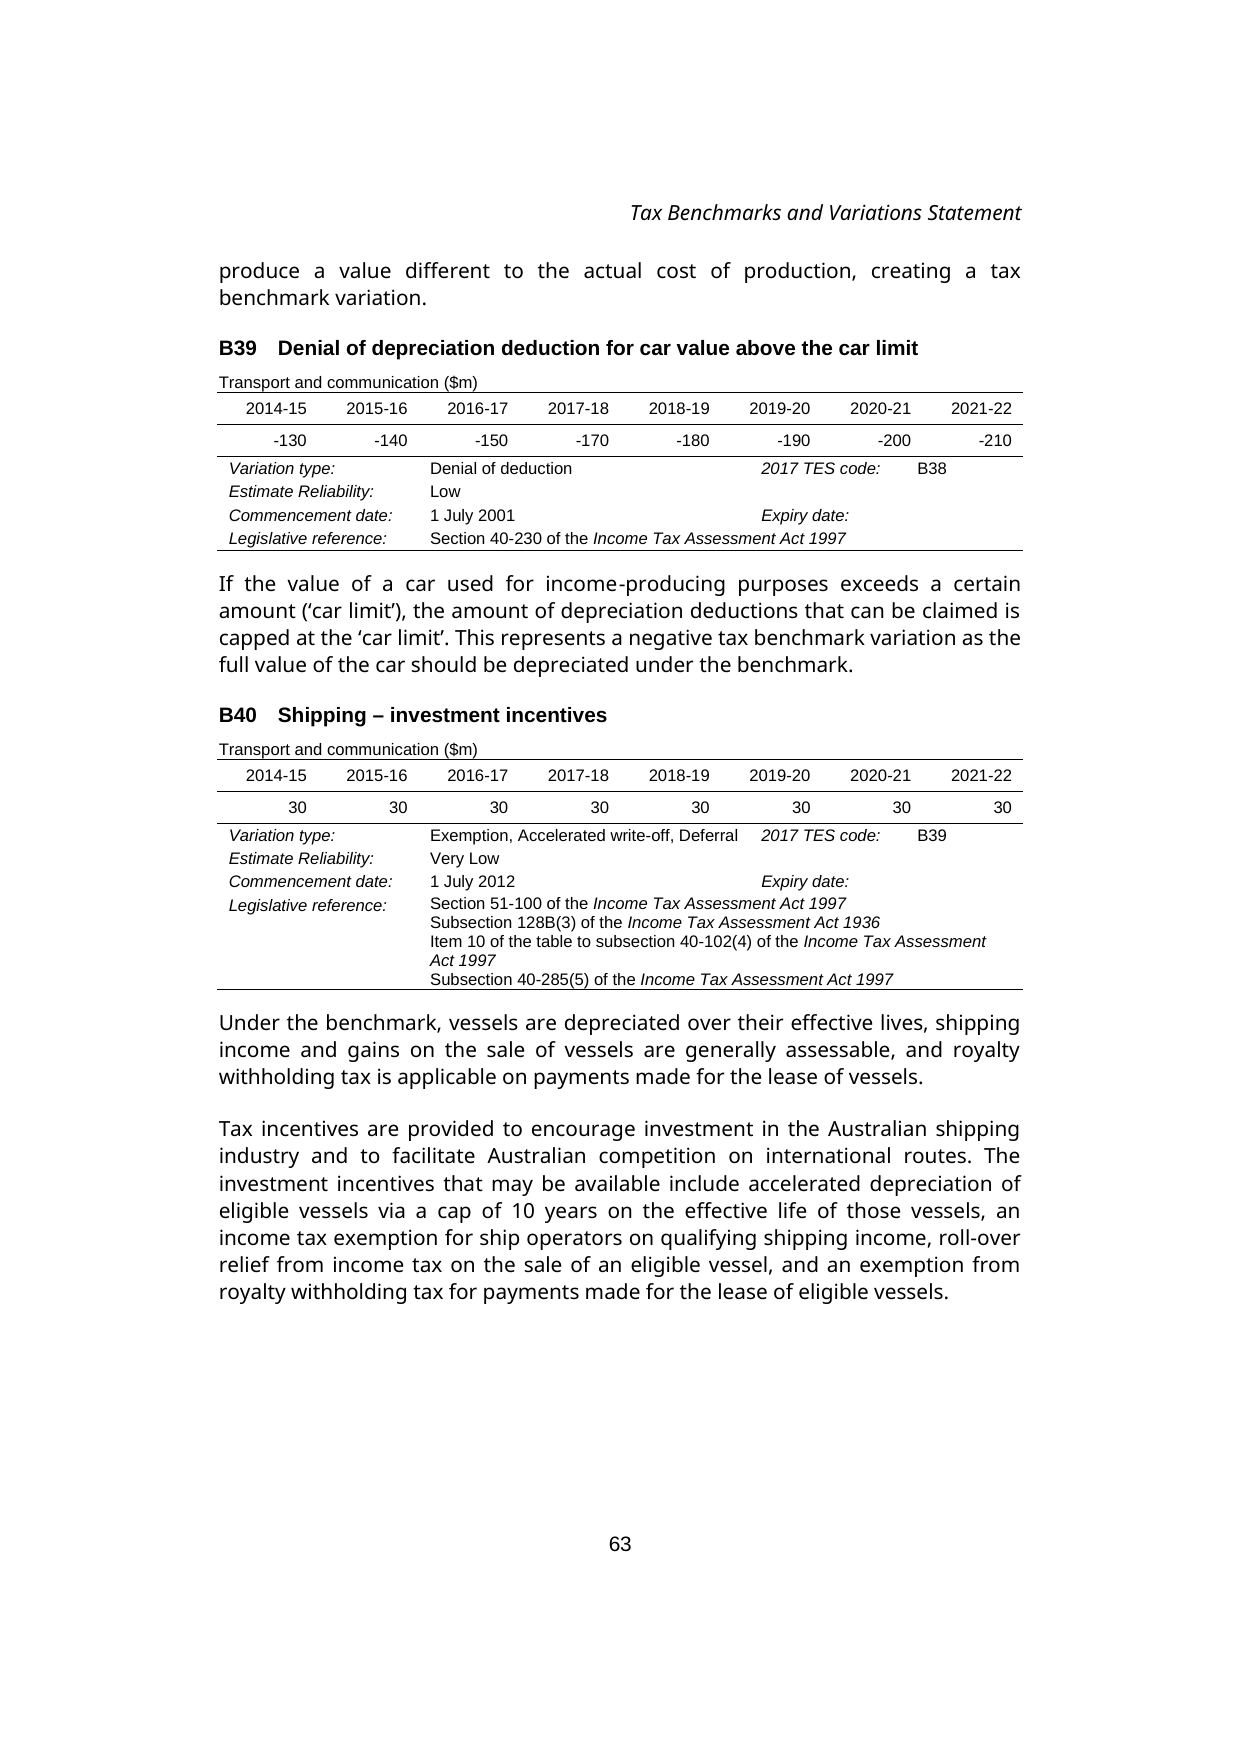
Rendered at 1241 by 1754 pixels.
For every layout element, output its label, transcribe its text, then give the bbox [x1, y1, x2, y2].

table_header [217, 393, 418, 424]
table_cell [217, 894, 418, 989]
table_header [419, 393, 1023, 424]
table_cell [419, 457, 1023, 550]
text Transport and communication ($m) [218, 372, 1022, 392]
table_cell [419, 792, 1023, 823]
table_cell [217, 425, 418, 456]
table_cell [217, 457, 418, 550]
text If the value of a car used for income-producing purposes exceeds a certain amount (‘car limit’), the amount of depreciation deductions that can be claimed is capped at the ‘car limit’. This represents a negative tax benchmark variation as the full value of the car should be depreciated under the benchmark. [218, 569, 1022, 678]
text B40 Shipping – investment incentives [218, 703, 1022, 727]
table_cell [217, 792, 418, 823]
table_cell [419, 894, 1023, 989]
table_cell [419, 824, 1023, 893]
text Tax incentives are provided to encourage investment in the Australian shipping industry and to facilitate Australian competition on international routes. The investment incentives that may be available include accelerated depreciation of eligible vessels via a cap of 10 years on the effective life of those vessels, an income tax exemption for ship operators on qualifying shipping income, roll-over relief from income tax on the sale of an eligible vessel, and an exemption from royalty withholding tax for payments made for the lease of eligible vessels. [218, 1115, 1022, 1305]
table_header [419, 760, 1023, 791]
text B39 Denial of depreciation deduction for car value above the car limit [218, 336, 1022, 360]
text Under the benchmark, vessels are depreciated over their effective lives, shipping income and gains on the sale of vessels are generally assessable, and royalty withholding tax is applicable on payments made for the lease of vessels. [218, 1009, 1022, 1090]
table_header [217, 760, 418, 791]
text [218, 257, 1022, 311]
text Transport and communication ($m) [218, 739, 1022, 758]
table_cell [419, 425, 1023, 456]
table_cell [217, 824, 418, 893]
